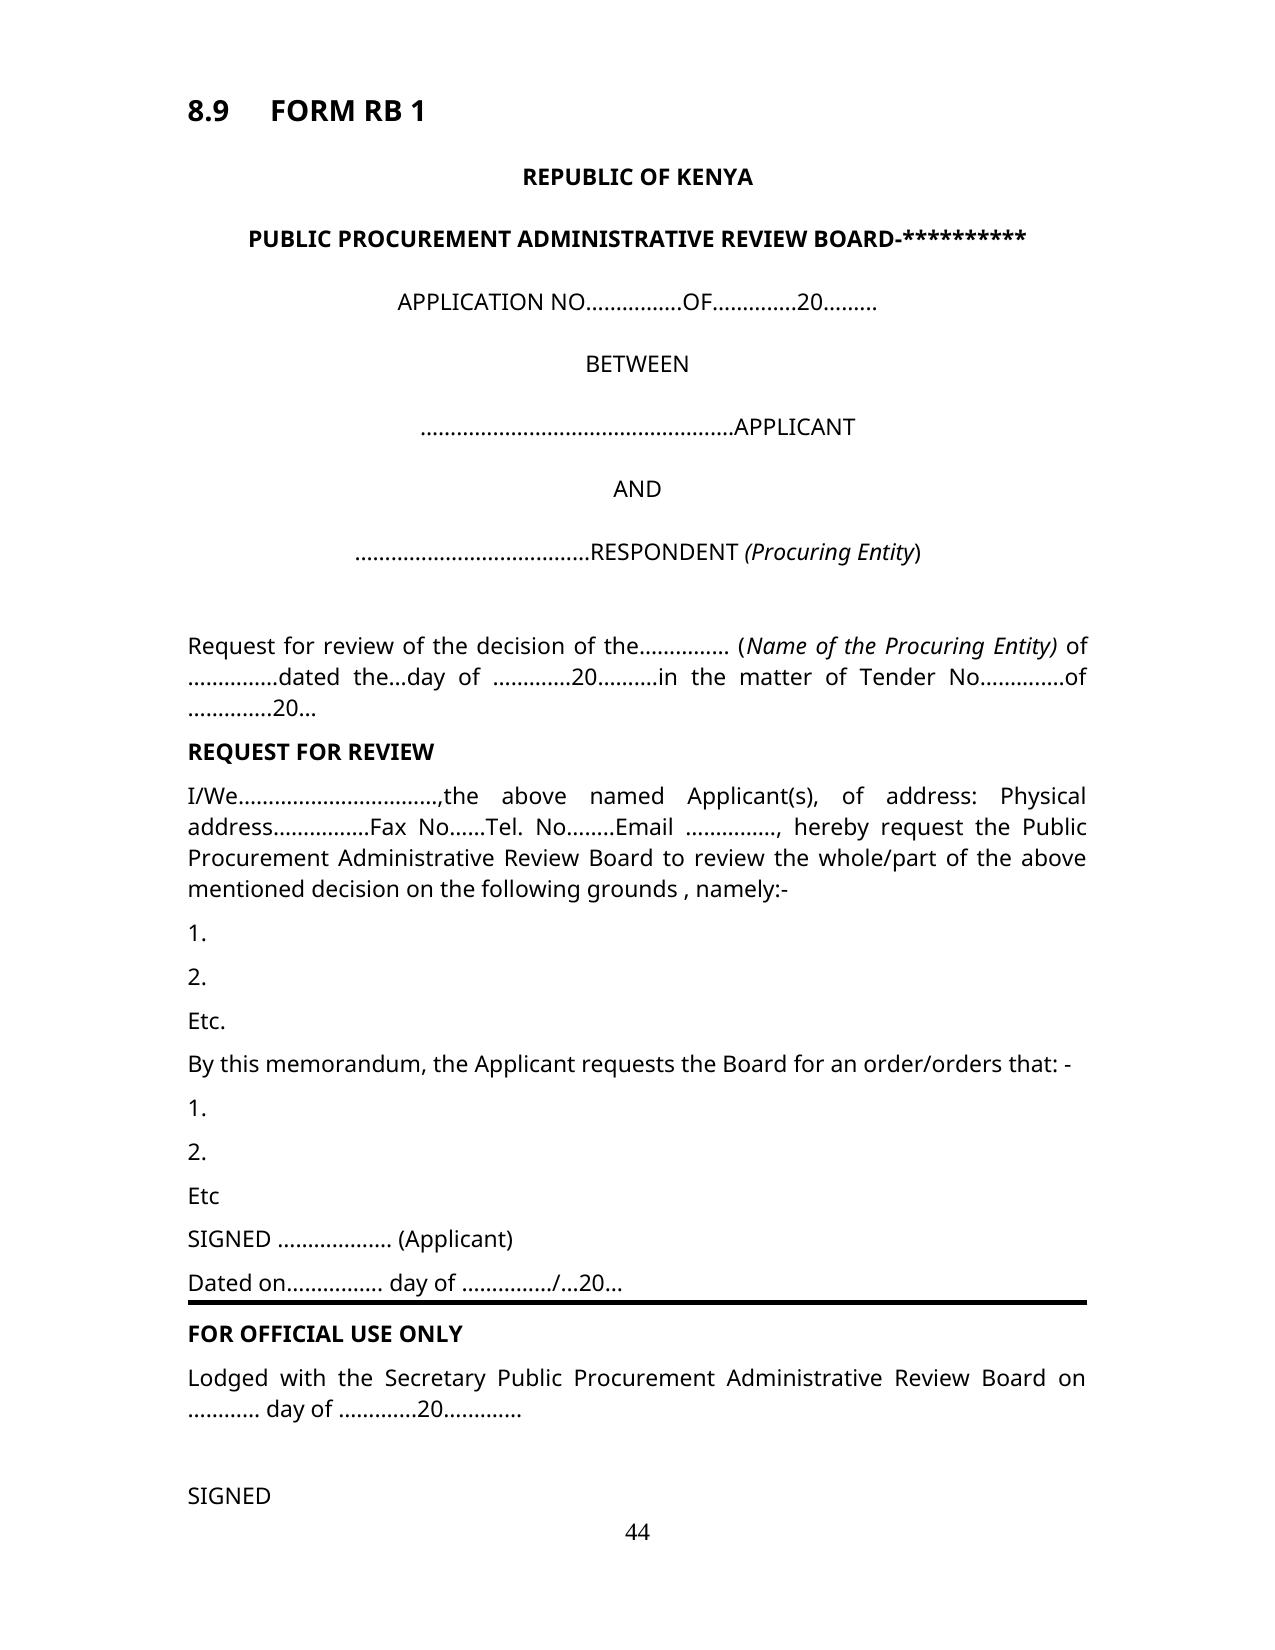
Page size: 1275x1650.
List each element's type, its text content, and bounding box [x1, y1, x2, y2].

text By this memorandum, the Applicant requests the Board for an order/orders that: - [187, 1048, 1087, 1080]
text 1. [187, 917, 1087, 948]
text AND [187, 473, 1087, 505]
text Dated on……………. day of ……………/…20… [187, 1267, 1087, 1305]
text SIGNED ………………. (Applicant) [187, 1223, 1087, 1255]
text FOR OFFICIAL USE ONLY [187, 1318, 1087, 1349]
text …………………………………RESPONDENT (Procuring Entity) [187, 536, 1087, 567]
text REPUBLIC OF KENYA [187, 161, 1087, 192]
text PUBLIC PROCUREMENT ADMINISTRATIVE REVIEW BOARD-********** [187, 223, 1087, 255]
text 2. [187, 1136, 1087, 1167]
text 2. [187, 961, 1087, 992]
text APPLICATION NO…………….OF……….….20……... [187, 286, 1087, 317]
text SIGNED [187, 1480, 1087, 1511]
text Etc. [187, 1005, 1087, 1036]
text I/We……………………………,the above named Applicant(s), of address: Physical address…………….Fax No……Tel. No……..Email ……………, hereby request the Public Procurement Administrative Review Board to review the whole/part of the above mentioned decision on the following grounds , namely:- [187, 780, 1087, 905]
text BETWEEN [187, 348, 1087, 380]
text REQUEST FOR REVIEW [187, 736, 1087, 767]
subtitle 8.9 FORM RB 1 [187, 90, 1087, 130]
text 1. [187, 1092, 1087, 1123]
text …………………………………………….APPLICANT [187, 411, 1087, 442]
text Request for review of the decision of the…………… (Name of the Procuring Entity) of ……………dated the…day of ………….20……….in the matter of Tender No………..…of …………..20… [187, 630, 1087, 723]
text Etc [187, 1180, 1087, 1211]
text Lodged with the Secretary Public Procurement Administrative Review Board on ………… day of ………....20….……… [187, 1361, 1087, 1424]
